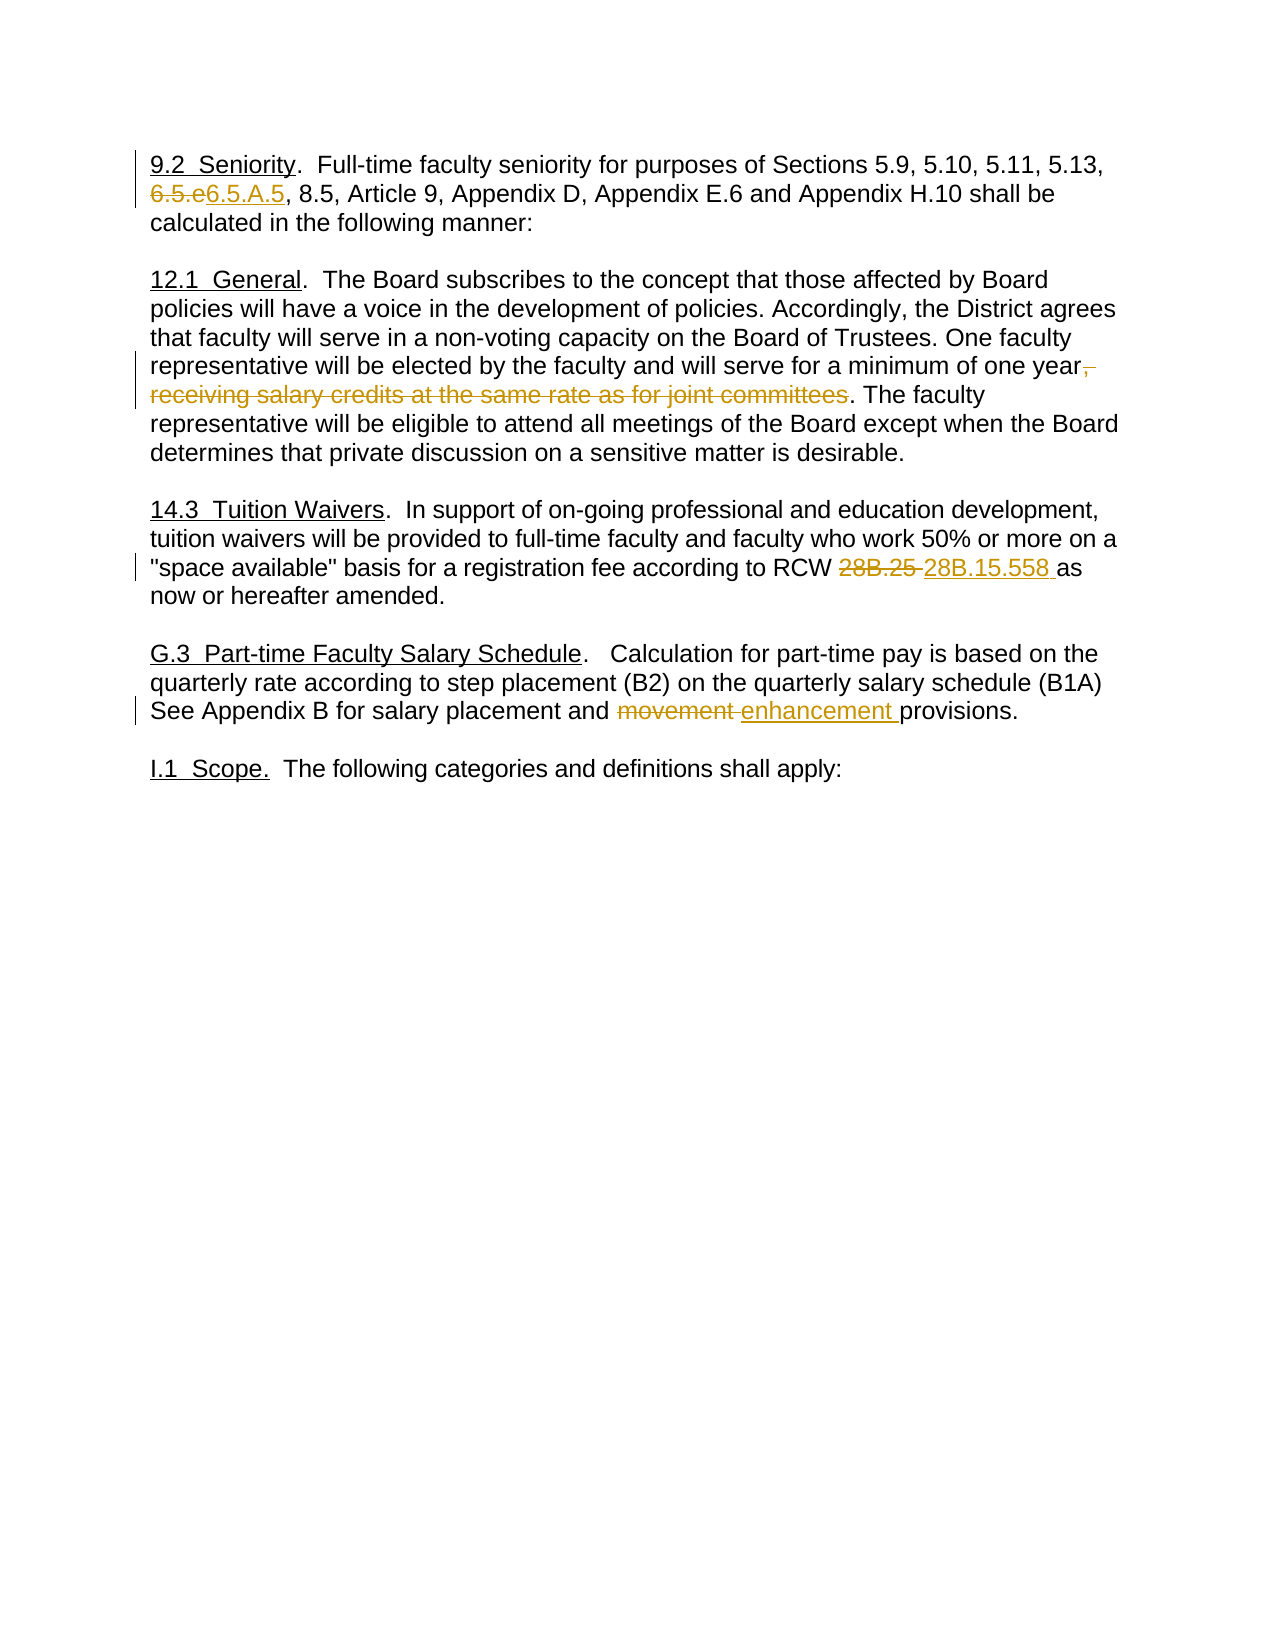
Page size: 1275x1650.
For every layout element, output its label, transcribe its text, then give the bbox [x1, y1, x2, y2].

text 14.3 Tuition Waivers. In support of on-going professional and education development, tuition waivers will be provided to full-time faculty and faculty who work 50% or more on a "space available" basis for a registration fee according to RCW as now or hereafter amended. [150, 495, 1125, 610]
text 12.1 General. The Board subscribes to the concept that those affected by Board policies will have a voice in the development of policies. Accordingly, the District agrees that faculty will serve in a non-voting capacity on the Board of Trustees. One faculty representative will be elected by the faculty and will serve for a minimum of one year. The faculty representative will be eligible to attend all meetings of the Board except when the Board determines that private discussion on a sensitive matter is desirable. [150, 265, 1125, 466]
text I.1 Scope. The following categories and definitions shall apply: [150, 754, 1125, 782]
text G.3 Part-time Faculty Salary Schedule. Calculation for part-time pay is based on the quarterly rate according to step placement (B2) on the quarterly salary schedule (B1A) See Appendix B for salary placement and provisions. [150, 639, 1125, 725]
text 9.2 Seniority. Full-time faculty seniority for purposes of Sections 5.9, 5.10, 5.11, 5.13, , 8.5, Article 9, Appendix D, Appendix E.6 and Appendix H.10 shall be calculated in the following manner: [150, 150, 1125, 236]
